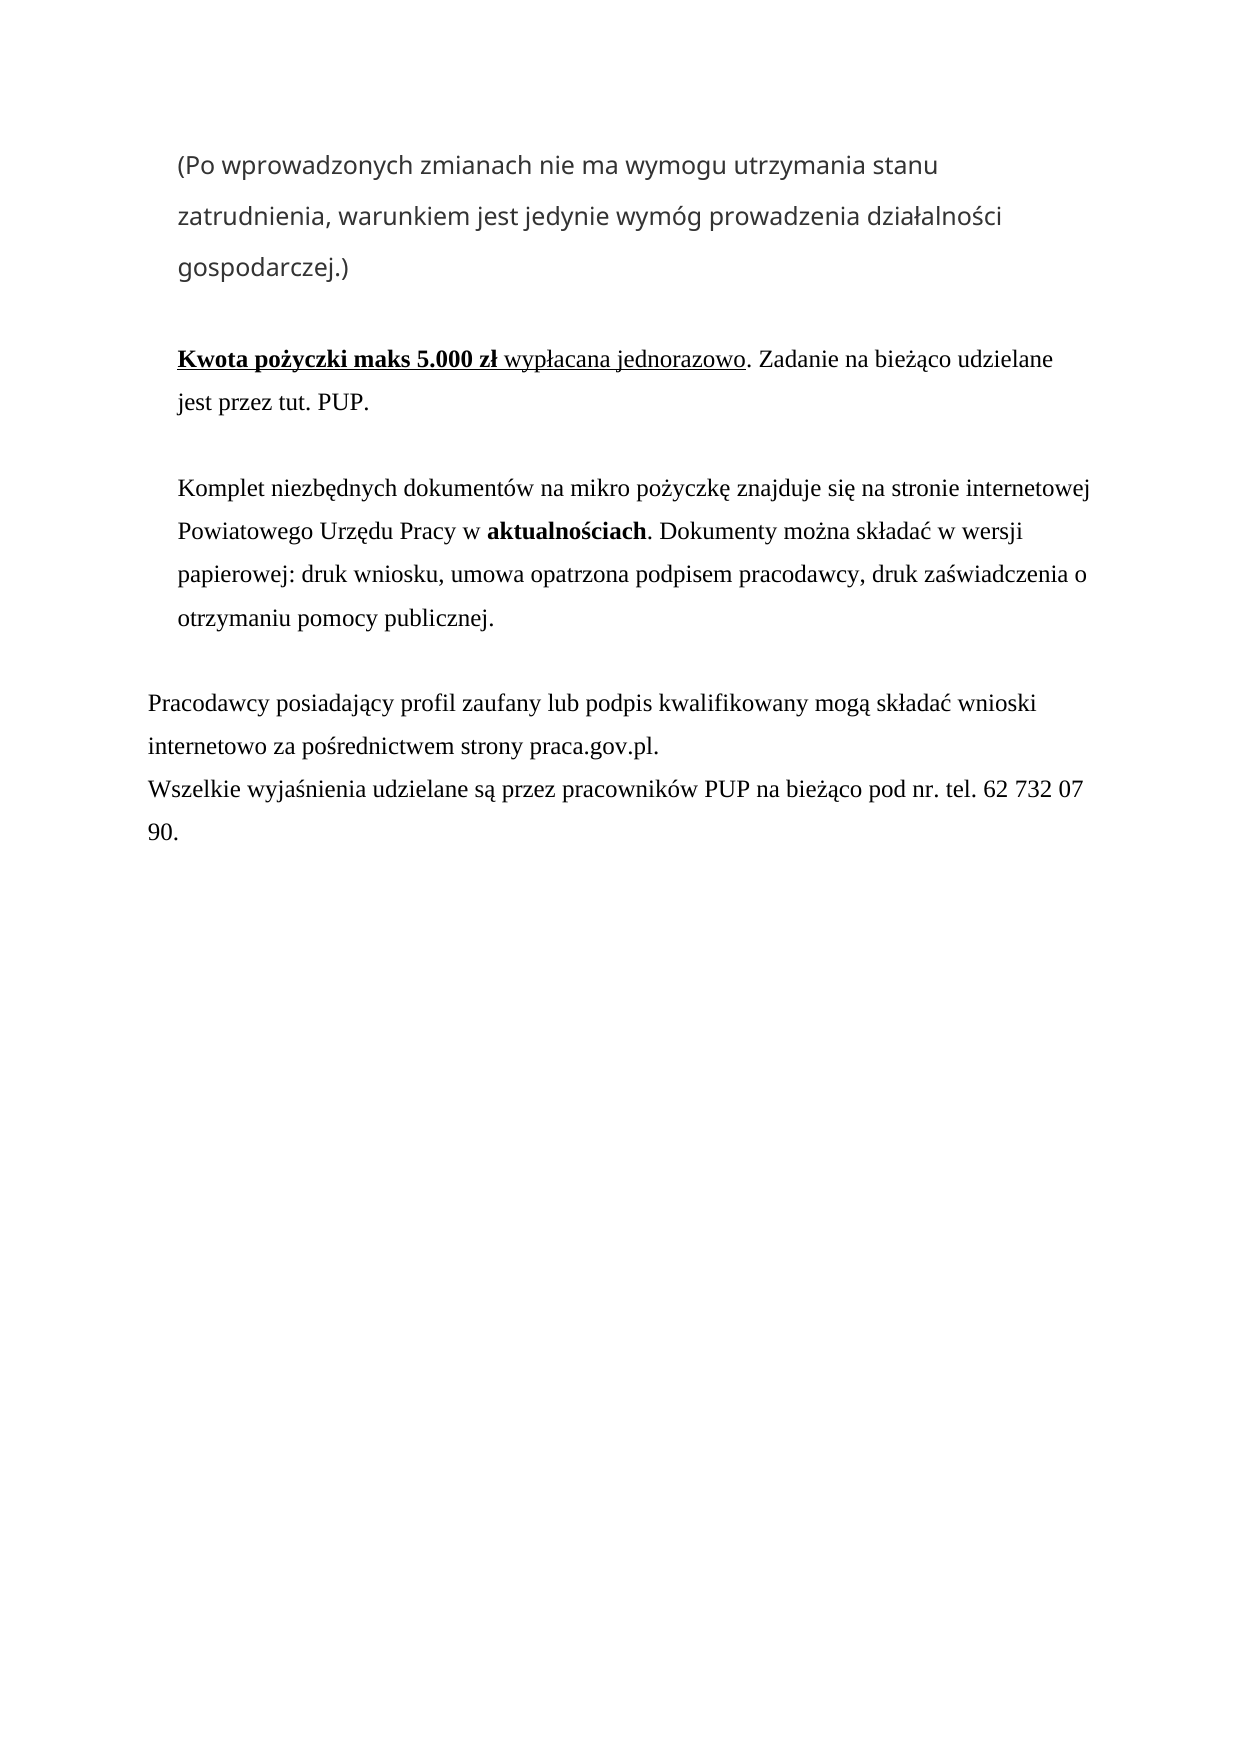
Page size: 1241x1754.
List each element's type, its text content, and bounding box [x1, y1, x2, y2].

list (Po wprowadzonych zmianach nie ma wymogu utrzymania stanu zatrudnienia, warunkiem jest jedynie wymóg prowadzenia działalności gospodarczej.) [177, 148, 1093, 284]
list Pracodawcy posiadający profil zaufany lub podpis kwalifikowany mogą składać wnioski internetowo za pośrednictwem strony praca.gov.pl. [148, 688, 1093, 759]
list Kwota pożyczki maks 5.000 zł wypłacana jednorazowo. Zadanie na bieżąco udzielane jest przez tut. PUP. [177, 344, 1093, 416]
list Komplet niezbędnych dokumentów na mikro pożyczkę znajduje się na stronie internetowej Powiatowego Urzędu Pracy w aktualnościach. Dokumenty można składać w wersji papierowej: druk wniosku, umowa opatrzona podpisem pracodawcy, druk zaświadczenia o otrzymaniu pomocy publicznej. [177, 473, 1093, 631]
list Wszelkie wyjaśnienia udzielane są przez pracowników PUP na bieżąco pod nr. tel. 62 732 07 90. [148, 774, 1093, 846]
